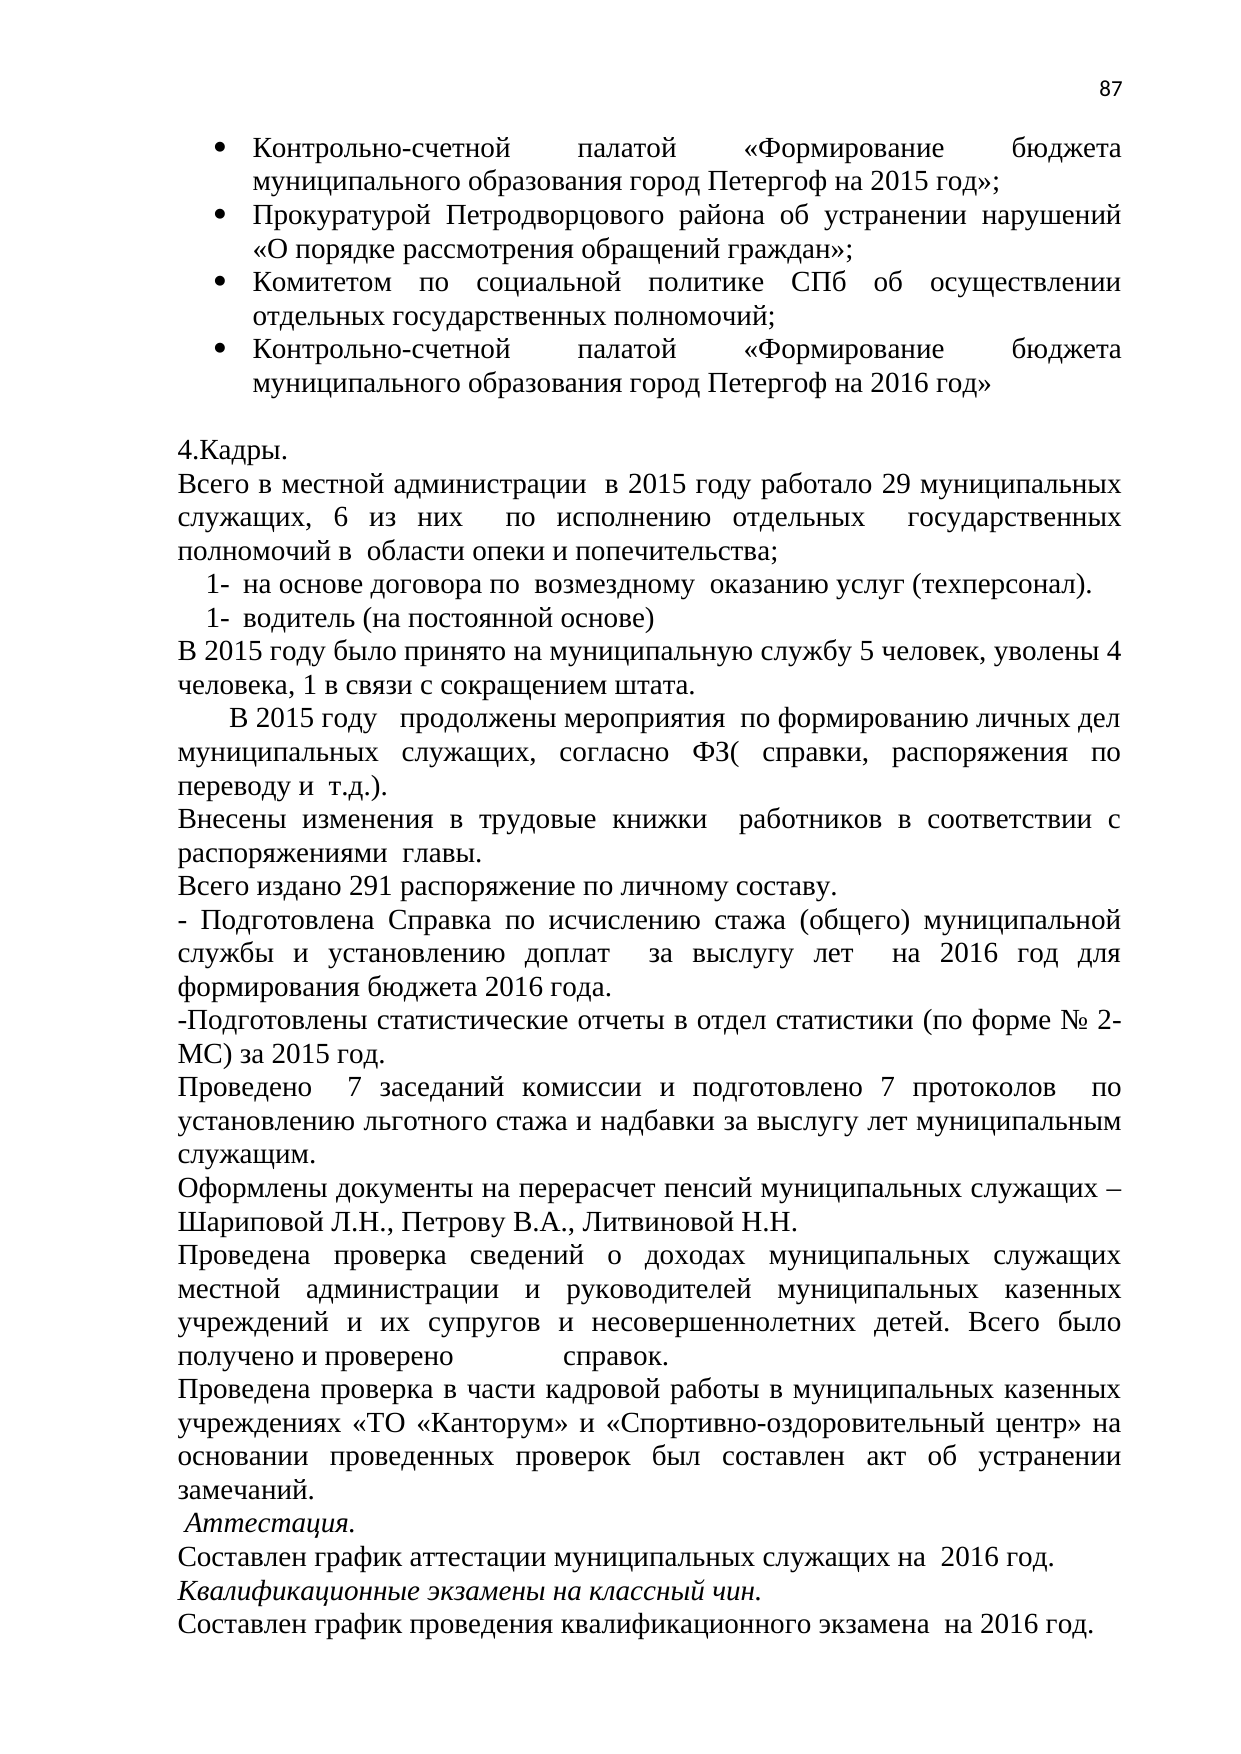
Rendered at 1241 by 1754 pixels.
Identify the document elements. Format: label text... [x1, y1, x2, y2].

text В 2015 году было принято на муниципальную службу 5 человек, уволены 4 человека, 1 в связи с сокращением штата. [177, 633, 1122, 701]
list на основе договора по возмездному оказанию услуг (техперсонал). [205, 566, 1122, 600]
list Контрольно-счетной палатой «Формирование бюджета муниципального образования город Петергоф на 2016 год» [215, 331, 1122, 399]
list Комитетом по социальной политике СПб об осуществлении отдельных государственных полномочий; [215, 264, 1122, 331]
text 4.Кадры. [177, 432, 1122, 466]
list Прокуратурой Петродворцового района об устранении нарушений «О порядке рассмотрения обращений граждан»; [215, 197, 1122, 264]
text Проведено 7 заседаний комиссии и подготовлено 7 протоколов по установлению льготного стажа и надбавки за выслугу лет муниципальным служащим. [177, 1069, 1122, 1170]
text Проведена проверка сведений о доходах муниципальных служащих местной администрации и руководителей муниципальных казенных учреждений и их супругов и несовершеннолетних детей. Всего было получено и проверено справок. [177, 1237, 1122, 1371]
text Внесены изменения в трудовые книжки работников в соответствии с распоряжениями главы. [177, 801, 1122, 868]
text Квалификационные экзамены на классный чин. [177, 1573, 1122, 1606]
text В 2015 году продолжены мероприятия по формированию личных дел муниципальных служащих, согласно ФЗ( справки, распоряжения по переводу и т.д.). [177, 701, 1122, 801]
text Аттестация. [177, 1506, 1122, 1539]
text Всего издано 291 распоряжение по личному составу. [177, 868, 1122, 902]
text - Подготовлена Справка по исчислению стажа (общего) муниципальной службы и установлению доплат за выслугу лет на 2016 год для формирования бюджета 2016 года. [177, 902, 1122, 1002]
list Контрольно-счетной палатой «Формирование бюджета муниципального образования город Петергоф на 2015 год»; [215, 130, 1122, 197]
text Составлен график проведения квалификационного экзамена на 2016 год. [177, 1606, 1122, 1640]
text Оформлены документы на перерасчет пенсий муниципальных служащих –Шариповой Л.Н., Петрову В.А., Литвиновой Н.Н. [177, 1170, 1122, 1237]
text -Подготовлены статистические отчеты в отдел статистики (по форме № 2-МС) за 2015 год. [177, 1002, 1122, 1069]
list водитель (на постоянной основе) [205, 600, 1122, 633]
text Составлен график аттестации муниципальных служащих на 2016 год. [177, 1539, 1122, 1573]
text Всего в местной администрации в 2015 году работало 29 муниципальных служащих, 6 из них по исполнению отдельных государственных полномочий в области опеки и попечительства; [177, 466, 1122, 566]
text Проведена проверка в части кадровой работы в муниципальных казенных учреждениях «ТО «Канторум» и «Спортивно-оздоровительный центр» на основании проведенных проверок был составлен акт об устранении замечаний. [177, 1371, 1122, 1506]
